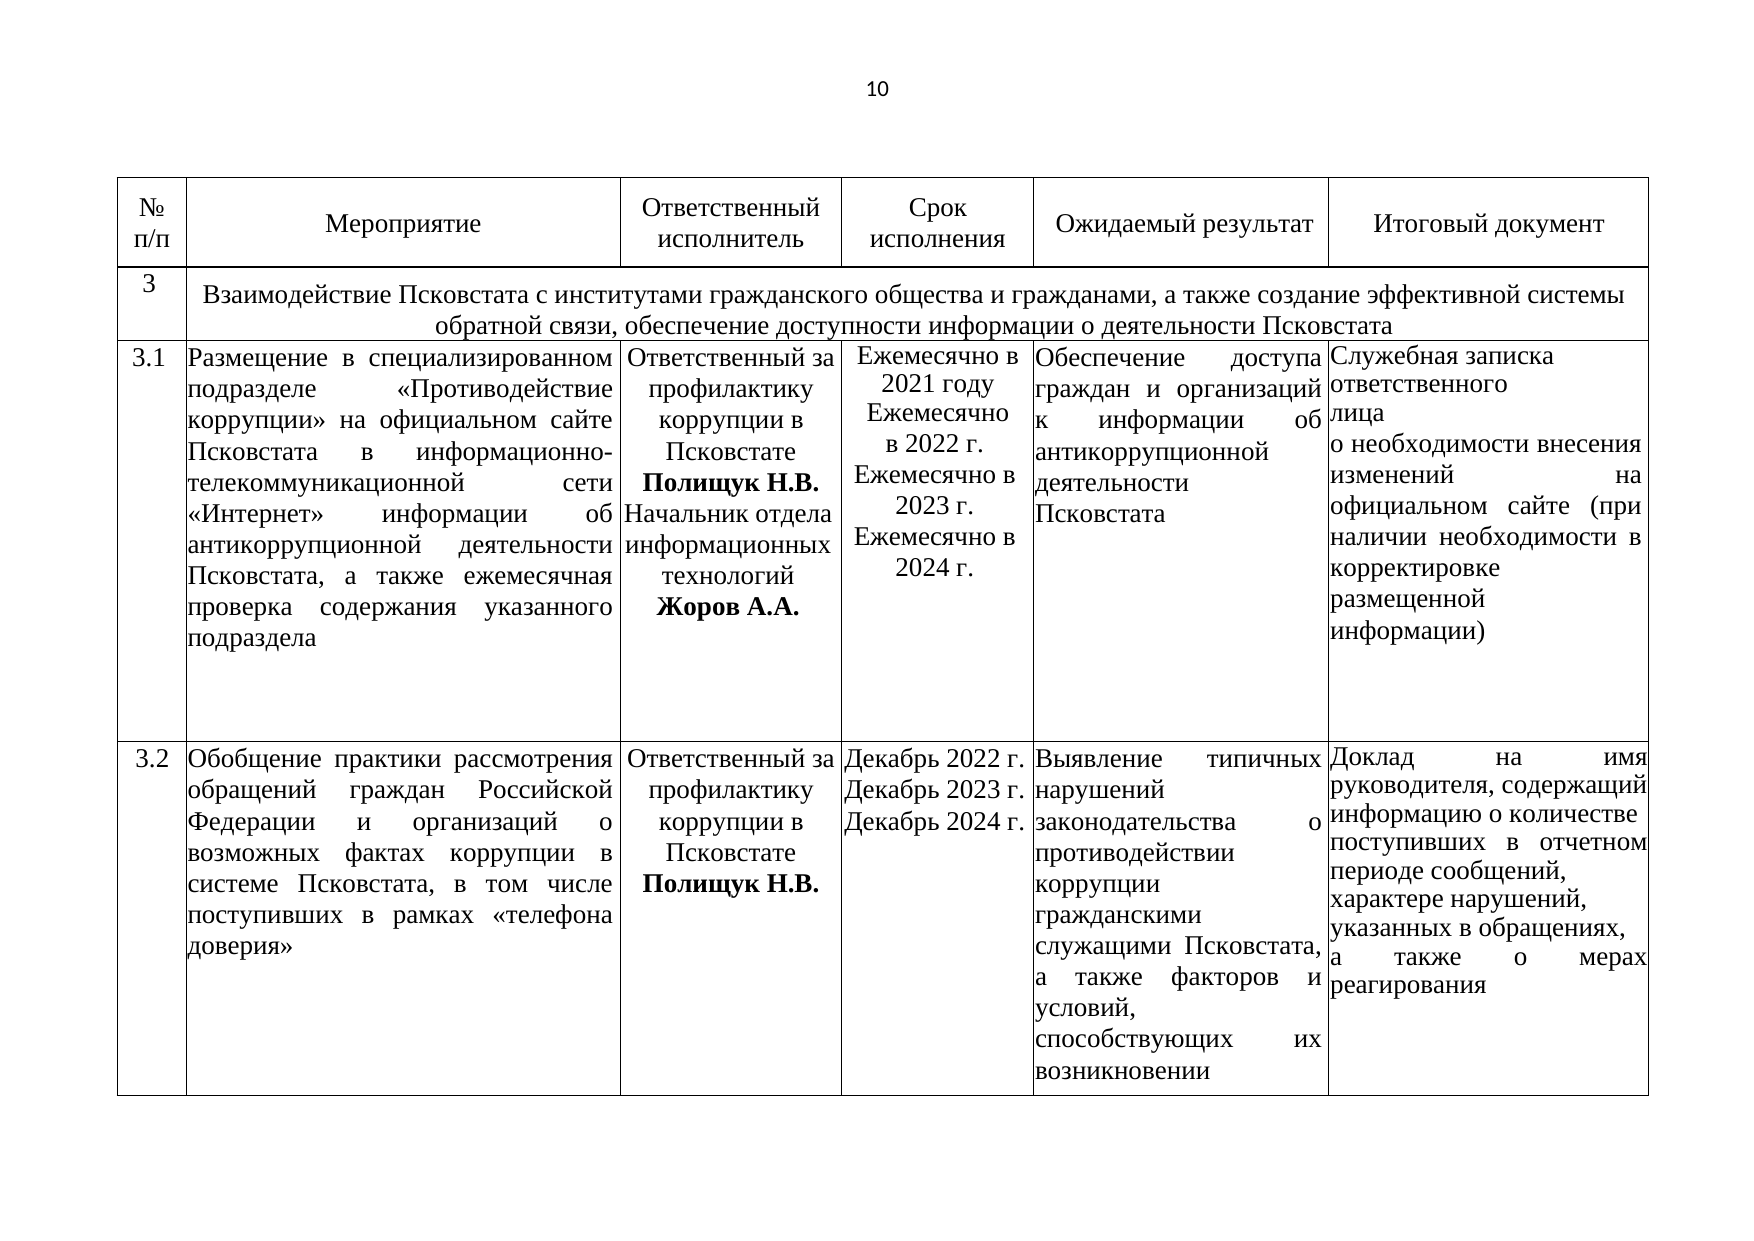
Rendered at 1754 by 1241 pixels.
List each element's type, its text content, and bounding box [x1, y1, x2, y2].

table_cell Ежемесячно в 2021 году Ежемесячно в 2022 г. Ежемесячно в 2023 г. Ежемесячно в 2024 г. [842, 341, 1033, 741]
table_cell Обеспечение доступа граждан и организаций к информации об антикоррупционной деятельности Псковстата [1034, 341, 1328, 741]
table_header Срок исполнения [842, 178, 1033, 266]
table_cell Декабрь 2022 г. Декабрь 2023 г. Декабрь 2024 г. [842, 742, 1033, 1095]
table_cell Размещение в специализированном подразделе «Противодействие коррупции» на официальном сайте Псковстата в информационно-телекоммуникационной сети «Интернет» информации об антикоррупционной деятельности Псковстата, а также ежемесячная проверка содержания указанного подраздела [187, 341, 620, 741]
table_cell 3 [118, 268, 186, 340]
table_header Мероприятие [187, 178, 620, 266]
table_cell Ответственный за профилактику коррупции в Псковстате Полищук Н.В. [621, 742, 841, 1095]
table_header Ожидаемый результат [1034, 178, 1328, 266]
table_cell Выявление типичных нарушений законодательства о противодействии коррупции гражданскими служащими Псковстата, а также факторов и условий, способствующих их возникновении и [1034, 742, 1328, 1095]
table_cell Служебная записка ответственного лица о необходимости внесения изменений на официальном сайте (при наличии необходимости в корректировке размещенной информации) [1329, 341, 1648, 741]
table_cell Доклад на имя руководителя, содержащий информацию о количестве поступивших в отчетном периоде сообщений, характере нарушений, указанных в обращениях, а также о мерах реагирования [1329, 742, 1648, 1095]
table_header Ответственный исполнитель [621, 178, 841, 266]
table_cell 3.1 [118, 341, 186, 741]
table_cell Обобщение практики рассмотрения обращений граждан Российской Федерации и организаций о возможных фактах коррупции в системе Псковстата, в том числе поступивших в рамках «телефона доверия» [187, 742, 620, 1095]
table_header Итоговый документ [1329, 178, 1648, 266]
table_cell 3.2 [118, 742, 186, 1095]
table_cell Взаимодействие Псковстата с институтами гражданского общества и гражданами, а также создание эффективной системы обратной связи, обеспечение доступности информации о деятельности Псковстата [187, 268, 1648, 340]
table_cell Ответственный за профилактику коррупции в Псковстате Полищук Н.В. Начальник отдела информационных технологий Жоров А.А. [621, 341, 841, 741]
table_header № п/п [118, 178, 186, 266]
